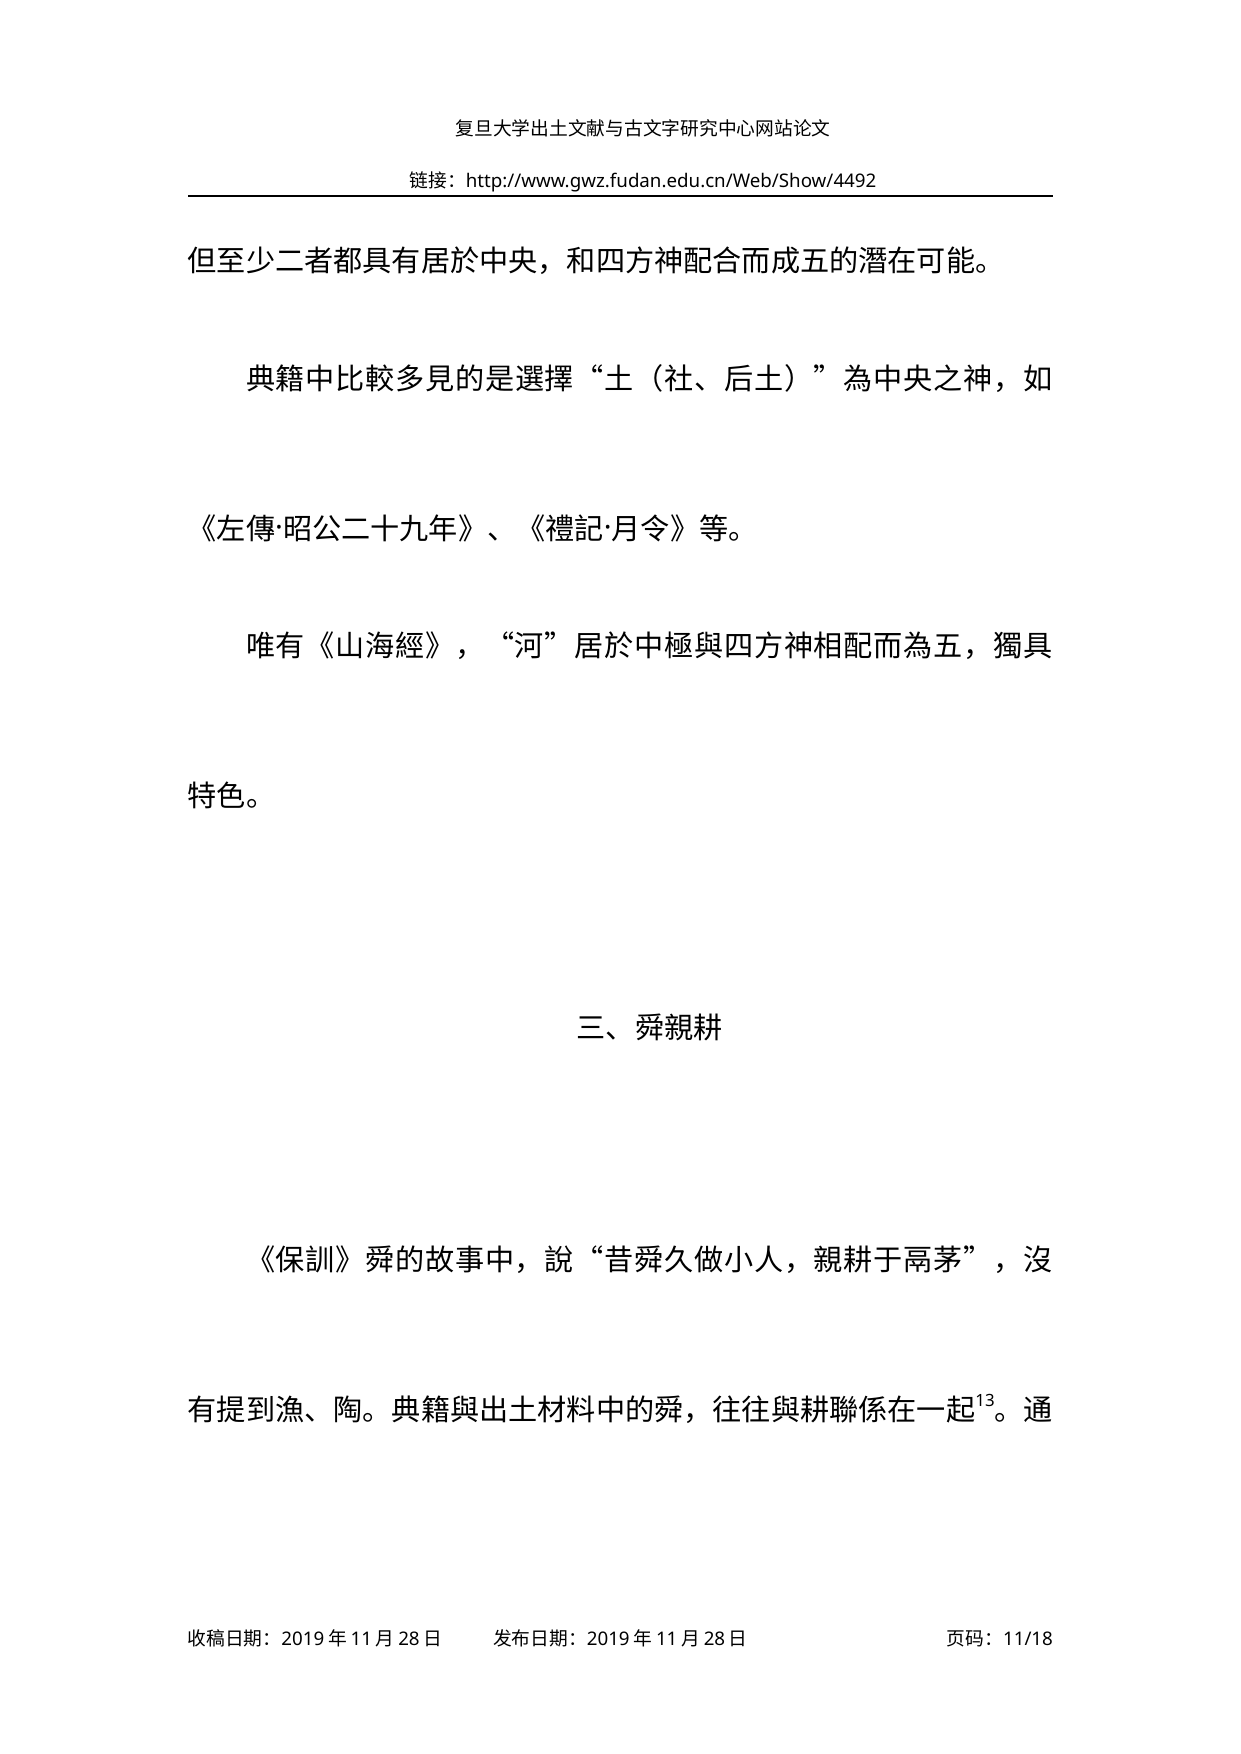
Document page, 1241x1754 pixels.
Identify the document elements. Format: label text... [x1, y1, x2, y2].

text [187, 222, 1053, 297]
text 三、舜親耕 [187, 988, 1053, 1063]
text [187, 1220, 1053, 1445]
text 唯有《山海經》，“河”居於中極與四方神相配而為五，獨具特色。 [187, 606, 1053, 831]
text 典籍中比較多見的是選擇“土（社、后土）”為中央之神，如《左傳·昭公二十九年》、《禮記·月令》等。 [187, 339, 1053, 564]
